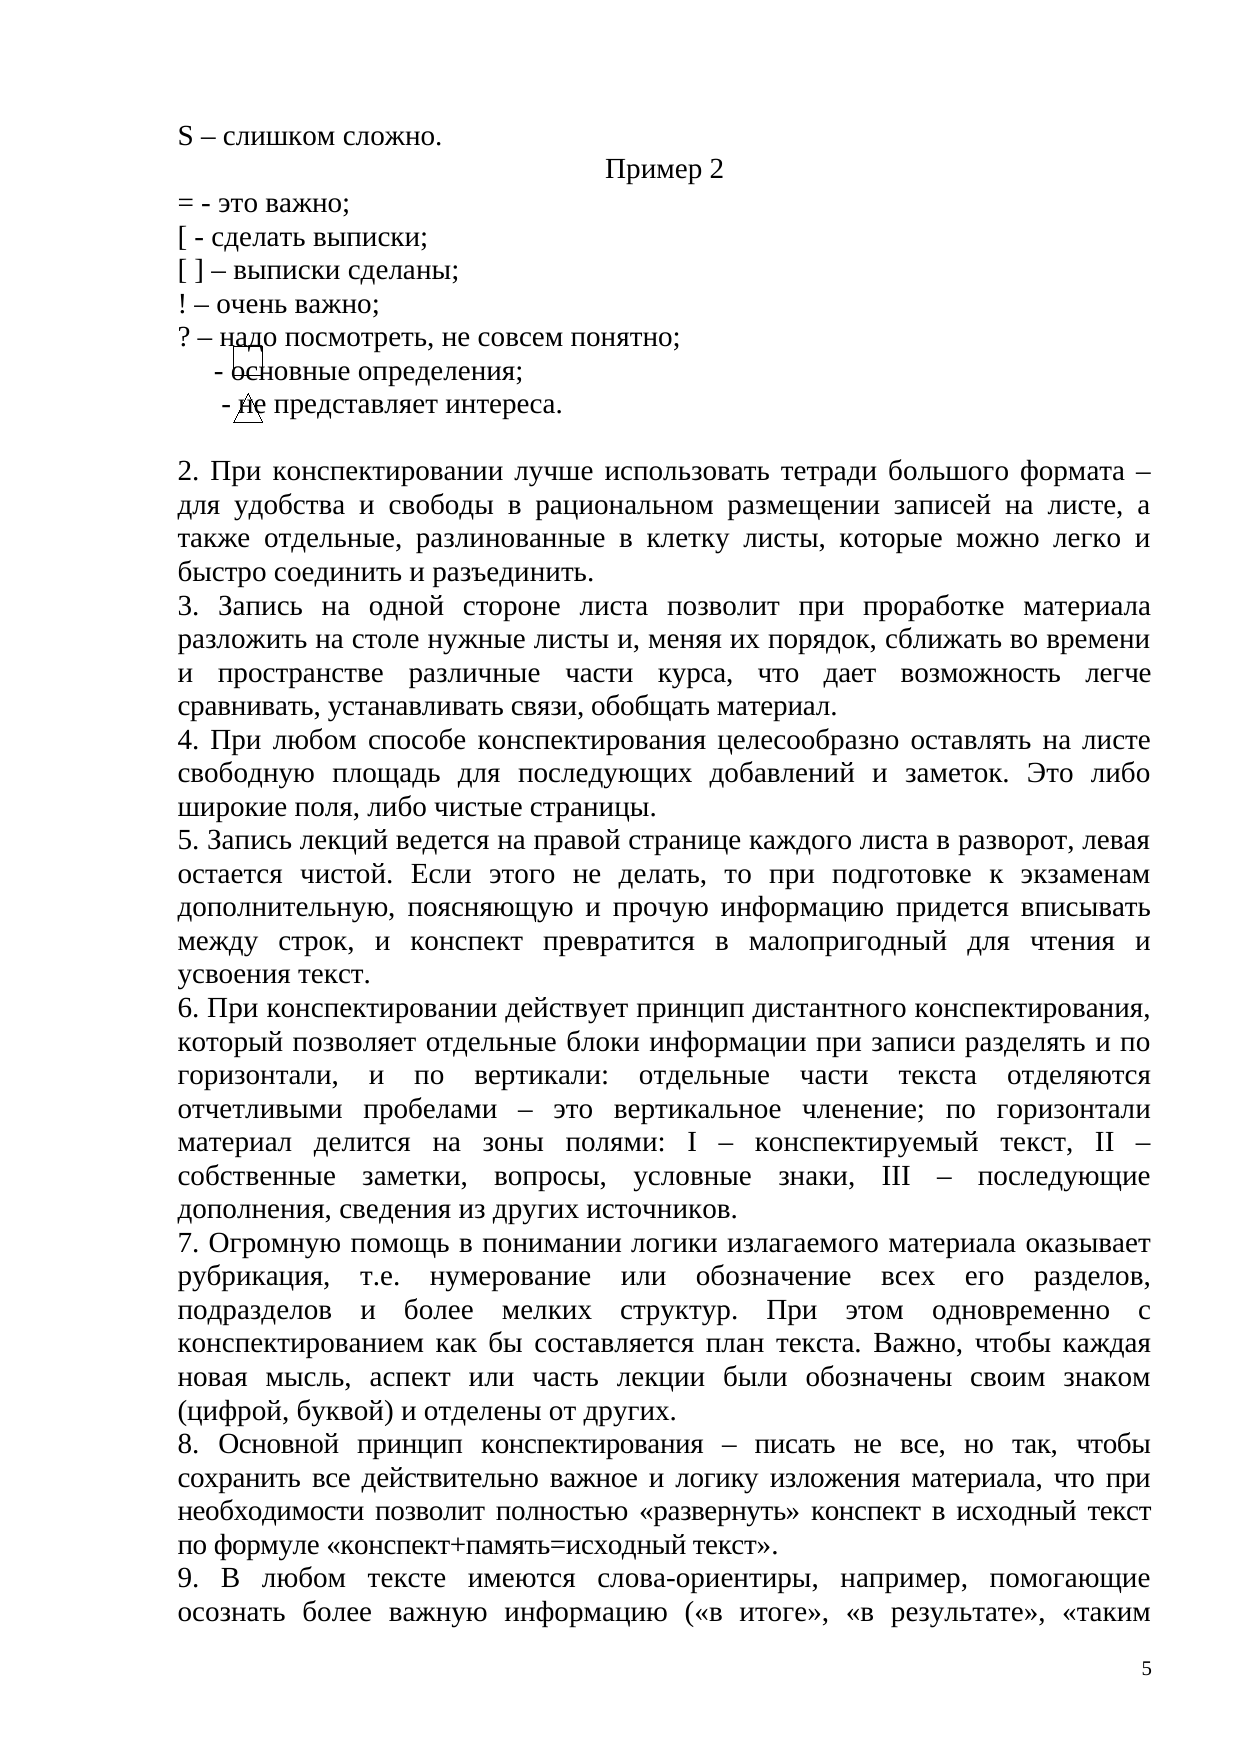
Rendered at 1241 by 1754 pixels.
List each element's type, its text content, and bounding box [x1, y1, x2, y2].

text 3. Запись на одной стороне листа позволит при проработке материала разложить на столе нужные листы и, меняя их порядок, сближать во времени и пространстве различные части курса, что дает возможность легче сравнивать, устанавливать связи, обобщать материал. [177, 588, 1152, 722]
text S – слишком сложно. [177, 118, 1152, 152]
text 8. Основной принцип конспектирования – писать не все, но так, чтобы сохранить все действительно важное и логику изложения материала, что при необходимости позволит полностью «развернуть» конспект в исходный текст по формуле «конспект+память=исходный текст». [177, 1426, 1152, 1560]
text Пример 2 [177, 152, 1152, 185]
text 6. При конспектировании действует принцип дистантного конспектирования, который позволяет отдельные блоки информации при записи разделять и по горизонтали, и по вертикали: отдельные части текста отделяются отчетливыми пробелами – это вертикальное членение; по горизонтали материал делится на зоны полями: I – конспектируемый текст, II – собственные заметки, вопросы, условные знаки, III – последующие дополнения, сведения из других источников. [177, 990, 1152, 1225]
text 4. При любом способе конспектирования целесообразно оставлять на листе свободную площадь для последующих добавлений и заметок. Это либо широкие поля, либо чистые страницы. [177, 722, 1152, 822]
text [177, 1560, 1152, 1627]
text [ - сделать выписки; [177, 219, 1152, 252]
text 5. Запись лекций ведется на правой странице каждого листа в разворот, левая остается чистой. Если этого не делать, то при подготовке к экзаменам дополнительную, поясняющую и прочую информацию придется вписывать между строк, и конспект превратится в малопригодный для чтения и усвоения текст. [177, 822, 1152, 990]
text 7. Огромную помощь в понимании логики излагаемого материала оказывает рубрикация, т.е. нумерование или обозначение всех его разделов, подразделов и более мелких структур. При этом одновременно с конспектированием как бы составляется план текста. Важно, чтобы каждая новая мысль, аспект или часть лекции были обозначены своим знаком (цифрой, буквой) и отделены от других. [177, 1225, 1152, 1426]
text ? – надо посмотреть, не совсем понятно; [177, 319, 1152, 353]
text - не представляет интереса. [177, 386, 1152, 420]
text = - это важно; [177, 185, 1152, 219]
text 2. При конспектировании лучше использовать тетради большого формата – для удобства и свободы в рациональном размещении записей на листе, а также отдельные, разлинованные в клетку листы, которые можно легко и быстро соединить и разъединить. [177, 453, 1152, 588]
text [ ] – выписки сделаны; [177, 252, 1152, 286]
text - основные определения; [177, 353, 1152, 386]
text ! – очень важно; [177, 286, 1152, 319]
